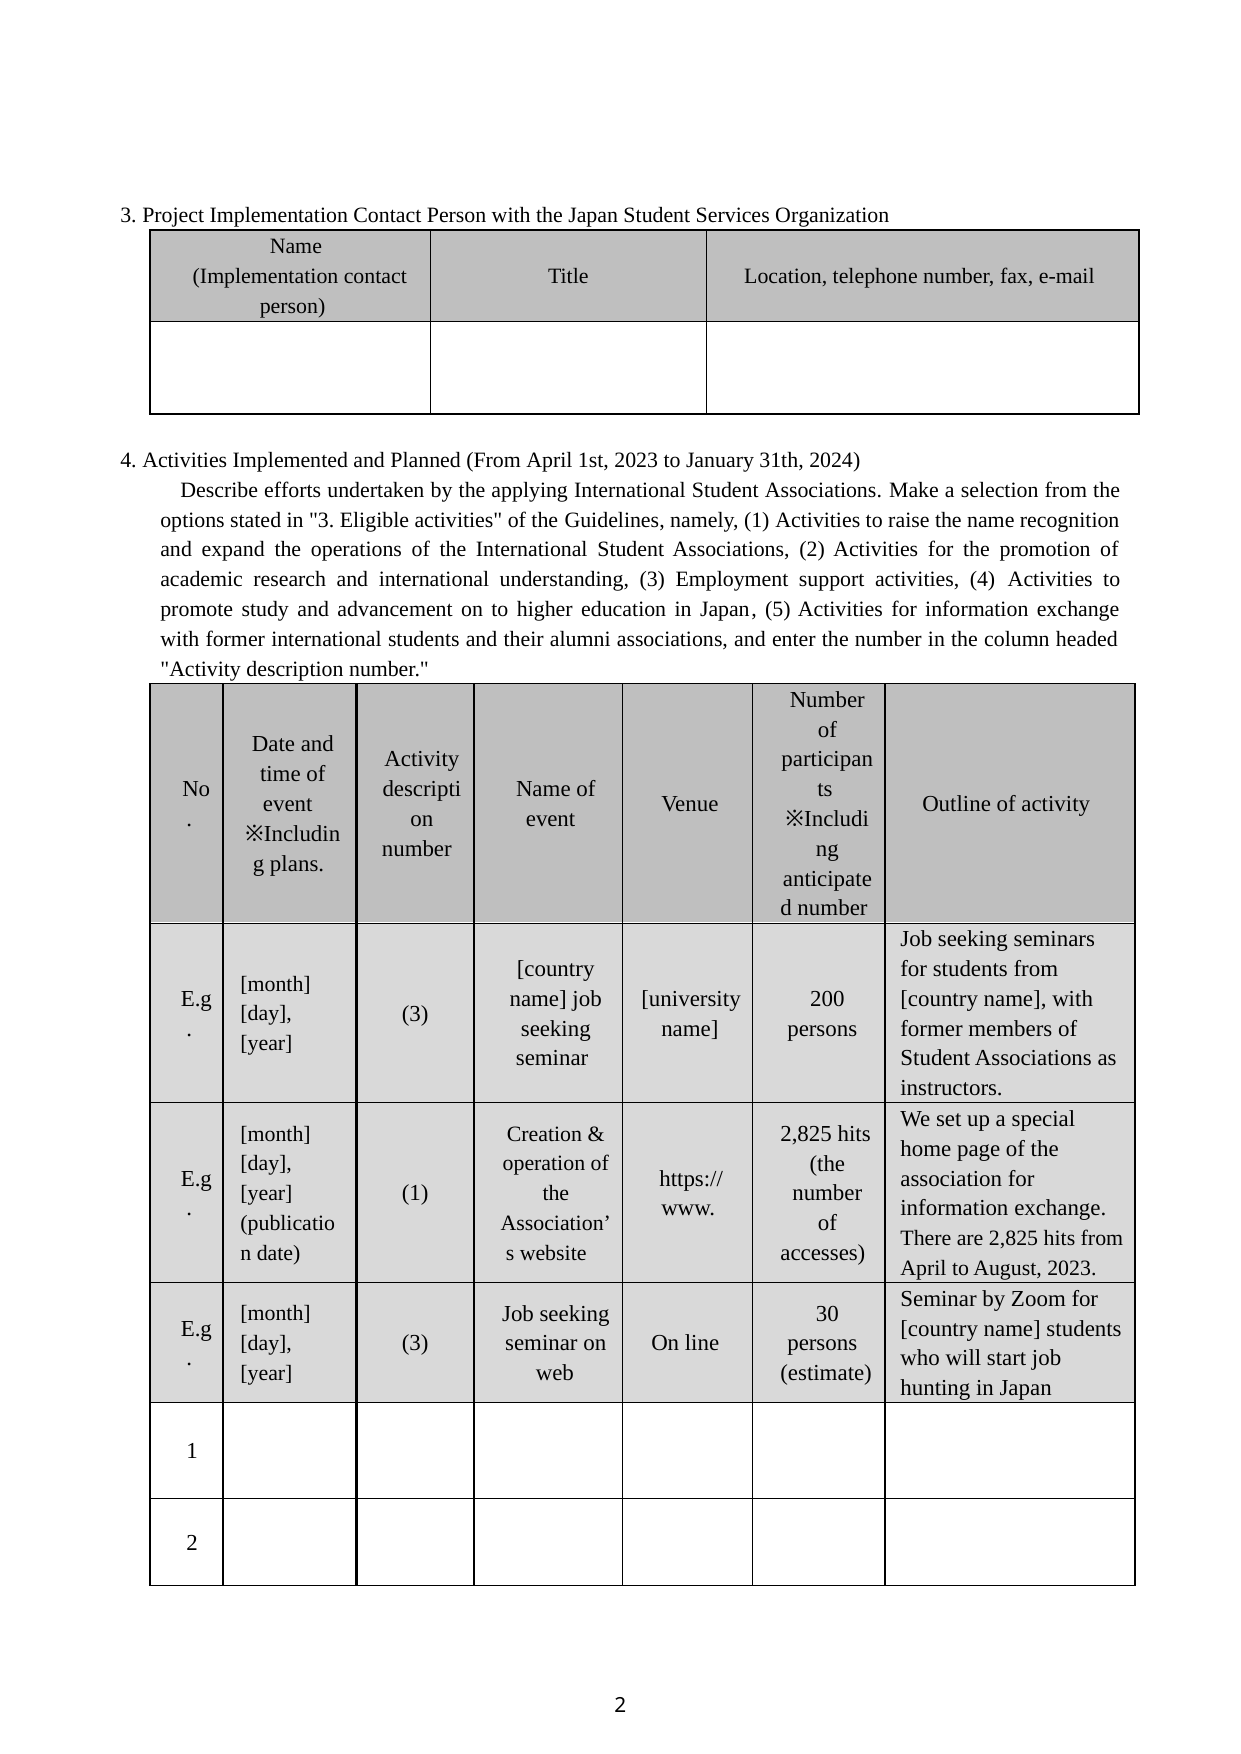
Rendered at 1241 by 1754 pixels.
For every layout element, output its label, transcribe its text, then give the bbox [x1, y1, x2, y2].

table_cell 200 persons [753, 924, 884, 1102]
table_cell [475, 1403, 622, 1498]
table_cell [224, 1499, 355, 1585]
table_cell [753, 1499, 884, 1585]
table_cell [475, 1499, 622, 1585]
table_cell 2,825 hits (the number of accesses) [753, 1103, 884, 1282]
table_header Location, telephone number, fax, e-mail [707, 231, 1138, 321]
table_header Number of participants ※Including anticipated number [753, 684, 884, 922]
table_cell [707, 322, 1138, 413]
table_cell [month] [day], [year] [224, 1283, 355, 1402]
table_cell E.g. [151, 1103, 222, 1282]
text 3. Project Implementation Contact Person with the Japan Student Services Organization [120, 199, 1070, 229]
table_cell [623, 1499, 752, 1585]
table_cell Seminar by Zoom for [country name] students who will start job hunting in Japan [886, 1283, 1134, 1402]
table_cell [country name] job seeking seminar [475, 924, 622, 1102]
table_header Activity description number [358, 684, 473, 922]
table_cell Creation & operation of the Association’s website [475, 1103, 622, 1282]
table_cell (1) [358, 1103, 473, 1282]
table_cell [151, 322, 430, 413]
table_cell https://www. [623, 1103, 752, 1282]
table_cell [886, 1499, 1134, 1585]
table_cell [753, 1403, 884, 1498]
table_cell (3) [358, 1283, 473, 1402]
table_header Outline of activity [886, 684, 1134, 922]
table_header Title [431, 231, 706, 321]
table_cell E.g. [151, 1283, 222, 1402]
table_cell On line [623, 1283, 752, 1402]
table_cell 2 [151, 1499, 222, 1585]
table_cell [623, 1403, 752, 1498]
table_cell [university name] [623, 924, 752, 1102]
table_header Venue [623, 684, 752, 922]
table_header Name of event [475, 684, 622, 922]
table_header Name (Implementation contact person) [151, 231, 430, 321]
table_cell [431, 322, 706, 413]
table_header Date and time of event ※Including plans. [224, 684, 355, 922]
table_cell (3) [358, 924, 473, 1102]
table_cell E.g. [151, 924, 222, 1102]
text Describe efforts undertaken by the applying International Student Associations. Make a selection from the options stated in "3. Eligible activities" of the Guidelines, namely, (1) Activities to raise the name recognition and expand the operations of the International Student Associations, (2) Activities for the promotion of academic research and international understanding, (3) Employment support activities, (4) Activities to promote study and advancement on to higher education in Japan, (5) Activities for information exchange with former international students and their alumni associations, and enter the number in the column headed "Activity description number." [140, 474, 1120, 683]
table_cell 30 persons (estimate) [753, 1283, 884, 1402]
table_cell [358, 1499, 473, 1585]
table_cell [358, 1403, 473, 1498]
table_cell 1 [151, 1403, 222, 1498]
table_cell [224, 1403, 355, 1498]
table_cell Job seeking seminar on web [475, 1283, 622, 1402]
table_cell [886, 1403, 1134, 1498]
table_cell [month] [day], [year] [224, 924, 355, 1102]
text 4. Activities Implemented and Planned (From April 1st, 2023 to January 31th, 2024) [120, 445, 1095, 474]
table_cell Job seeking seminars for students from [country name], with former members of Student Associations as instructors. [886, 924, 1134, 1102]
table_cell We set up a special home page of the association for information exchange. There are 2,825 hits from April to August, 2023. [886, 1103, 1134, 1282]
table_header No. [151, 684, 222, 922]
table_cell [month] [day], [year] (publication date) [224, 1103, 355, 1282]
